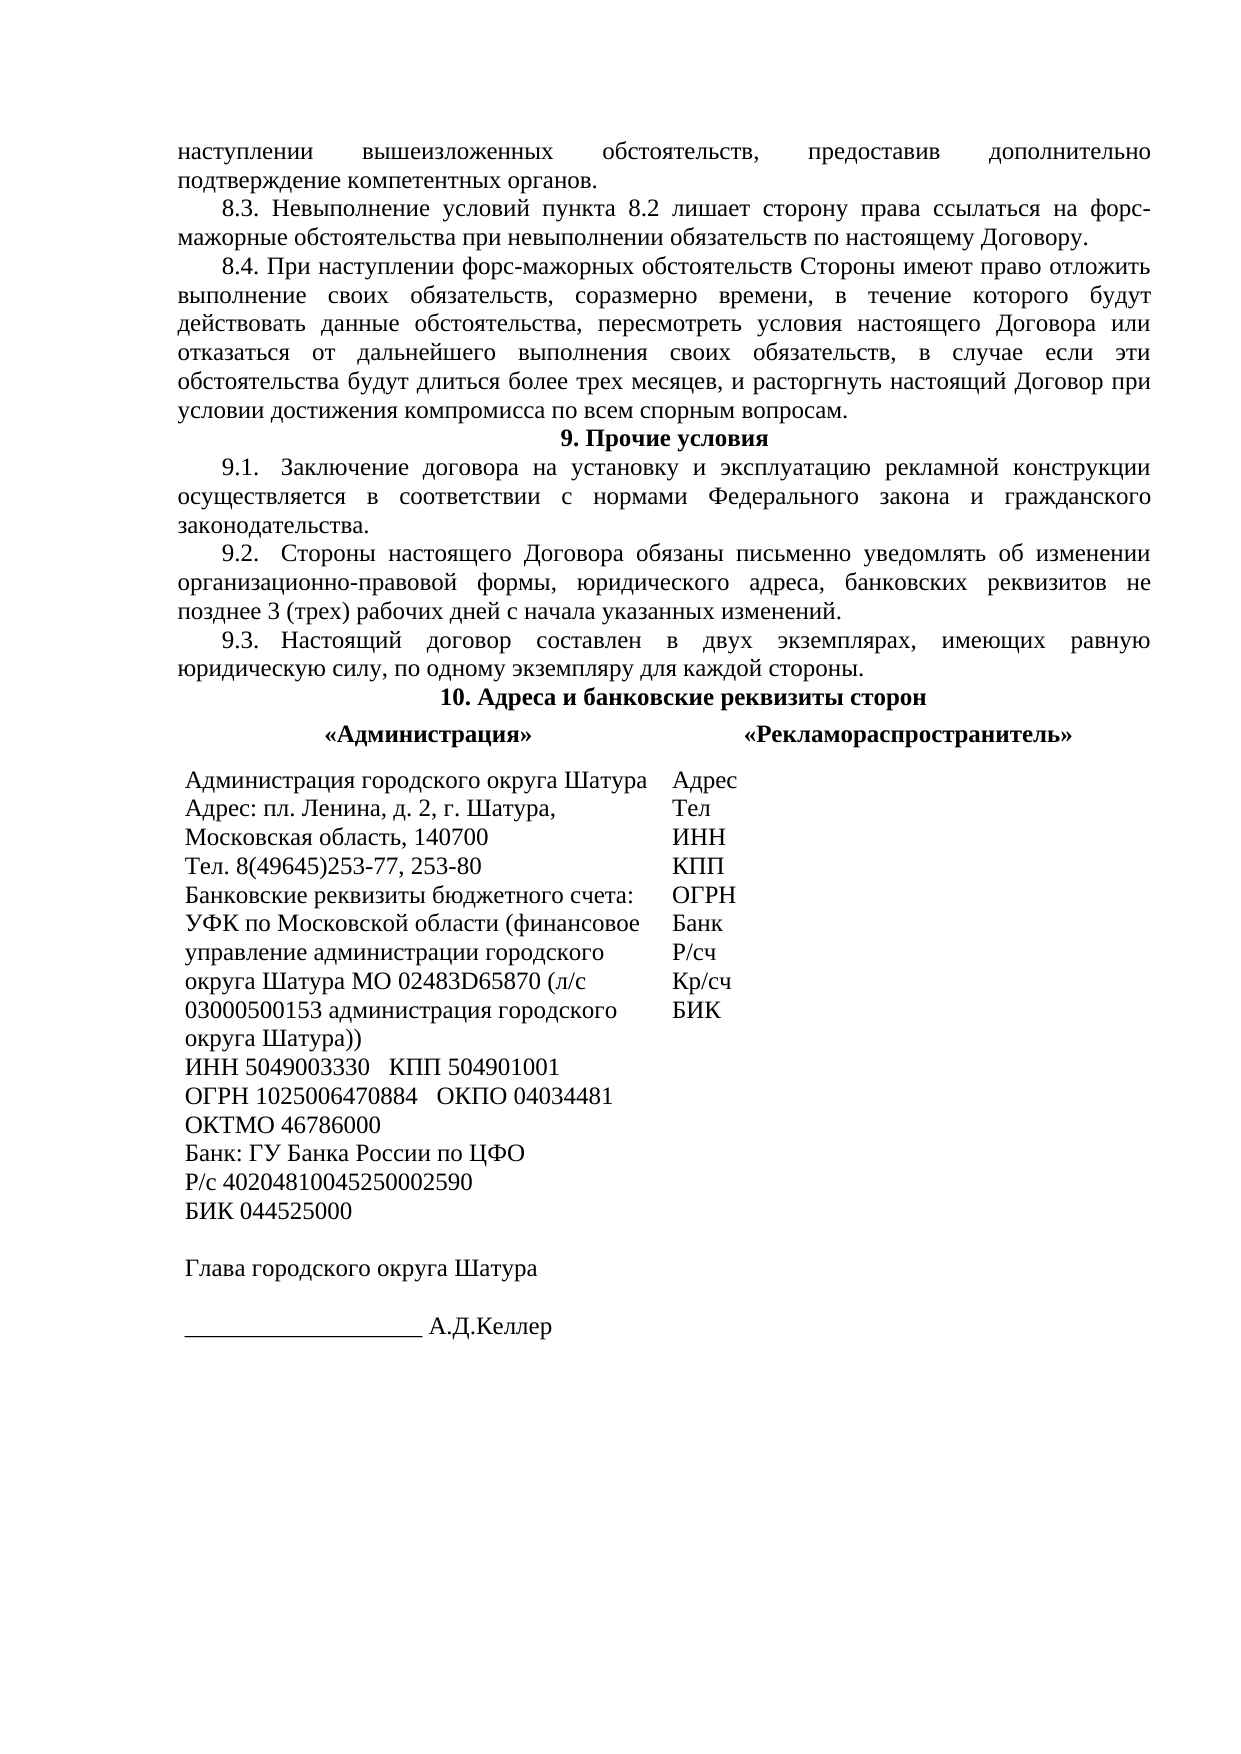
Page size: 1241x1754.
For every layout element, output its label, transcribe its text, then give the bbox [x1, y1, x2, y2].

text 10. Адреса и банковские реквизиты сторон [177, 682, 1152, 711]
table_cell Адрес Тел ИНН КПП ОГРН Банк Р/сч Кр/сч БИК [672, 756, 1144, 1348]
text 9. Прочие условия [177, 423, 1152, 452]
table_cell Администрация городского округа Шатура Адрес: пл. Ленина, д. . Шатура, Московская область, 140700 Тел. 8(49645)253-77, 253-80 Банковские реквизиты бюджетного счета: УФК по Московской области (финансовое управление администрации городского округа Шатура МО 02483D65870 (л/с 03000500153 администрация городского округа Шатура)) ИНН 5049003330 КПП 504901001 ОГРН 1025006470884 ОКПО 04034481 ОКТМО 46786000 Банк: ГУ Банка России по ЦФО Р/с 40204810045250002590 БИК 044525000 Глава городского округа Шатура ___________________ А.Д.Келлер [185, 756, 672, 1348]
text 8.4. При наступлении форс-мажорных обстоятельств Стороны имеют право отложить выполнение своих обязательств, соразмерно времени, в течение которого будут действовать данные обстоятельства, пересмотреть условия настоящего Договора или отказаться от дальнейшего выполнения своих обязательств, в случае если эти обстоятельства будут длиться более трех месяцев, и расторгнуть настоящий Договор при условии достижения компромисса по всем спорным вопросам. [177, 251, 1152, 423]
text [177, 136, 1152, 193]
text 8.3. Невыполнение условий пункта 8.2 лишает сторону права ссылаться на форс-мажорные обстоятельства при невыполнении обязательств по настоящему Договору. [177, 193, 1152, 251]
text 9.2. Стороны настоящего Договора обязаны письменно уведомлять об изменении организационно-правовой формы, юридического адреса, банковских реквизитов не позднее 3 (трех) рабочих дней с начала указанных изменений. [177, 538, 1152, 625]
table_header «Рекламораспространитель» [672, 711, 1144, 756]
text 9.3. Настоящий договор составлен в двух экземплярах, имеющих равную юридическую силу, по одному экземпляру для каждой стороны. [177, 625, 1152, 682]
table_header «Администрация» [185, 711, 672, 756]
text 9.1. Заключение договора на установку и эксплуатацию рекламной конструкции осуществляется в соответствии с нормами Федерального закона и гражданского законодательства. [177, 452, 1152, 538]
